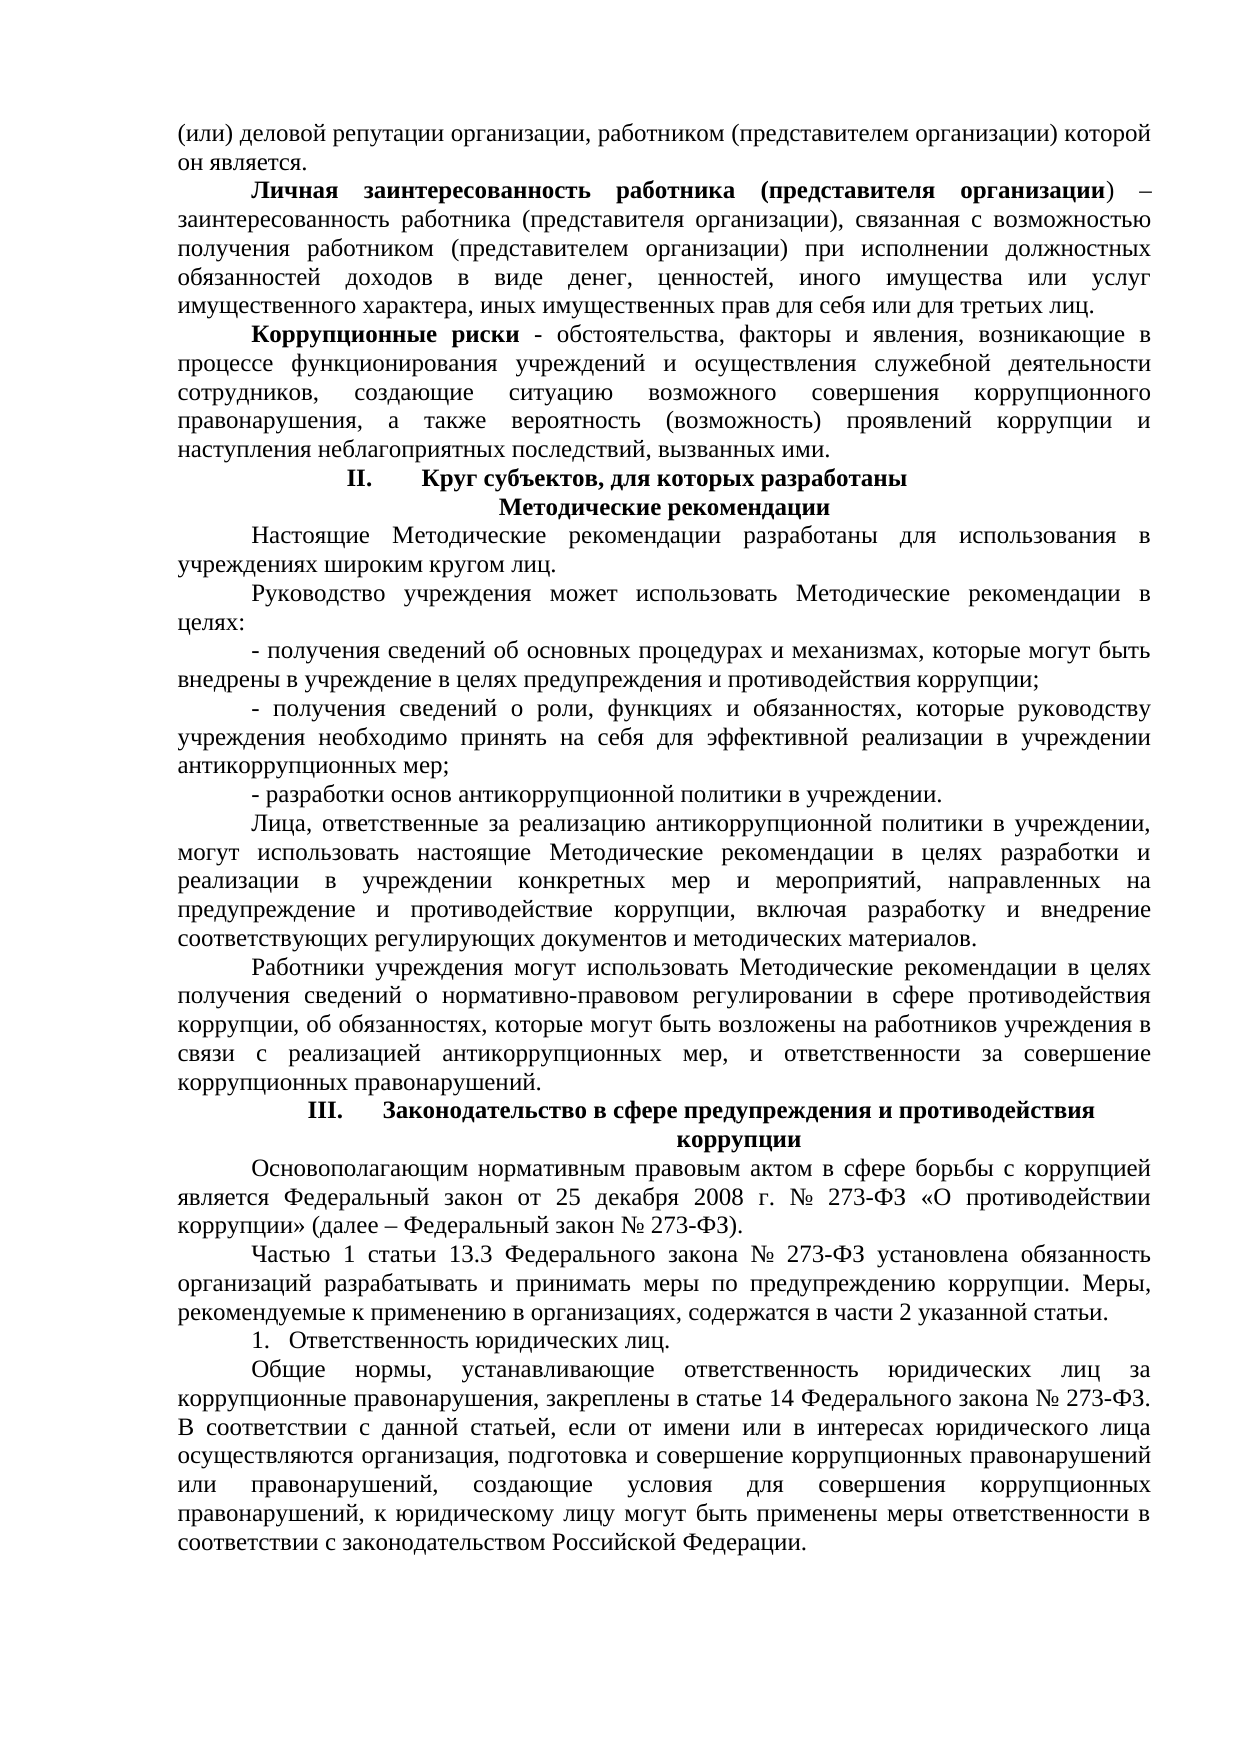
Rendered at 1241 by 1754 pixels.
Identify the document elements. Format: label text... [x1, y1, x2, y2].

text Личная заинтересованность работника (представителя организации) – заинтересованность работника (представителя организации), связанная с возможностью получения работником (представителем организации) при исполнении должностных обязанностей доходов в виде денег, ценностей, иного имущества или услуг имущественного характера, иных имущественных прав для себя или для третьих лиц. [177, 176, 1152, 319]
text Методические рекомендации [177, 492, 1152, 521]
text Основополагающим нормативным правовым актом в сфере борьбы с коррупцией является Федеральный закон от 25 декабря 2008 г. № 273-ФЗ «О противодействии коррупции» (далее – Федеральный закон № 273-ФЗ). [177, 1153, 1152, 1239]
text Настоящие Методические рекомендации разработаны для использования в учреждениях широким кругом лиц. [177, 521, 1152, 578]
list Законодательство в сфере предупреждения и противодействия коррупции [251, 1096, 1152, 1153]
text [177, 118, 1152, 176]
text Коррупционные риски - обстоятельства, факторы и явления, возникающие в процессе функционирования учреждений и осуществления служебной деятельности сотрудников, создающие ситуацию возможного совершения коррупционного правонарушения, а также вероятность (возможность) проявлений коррупции и наступления неблагоприятных последствий, вызванных ими. [177, 319, 1152, 463]
text Руководство учреждения может использовать Методические рекомендации в целях: [177, 578, 1152, 636]
list Ответственность юридических лиц. [251, 1326, 1152, 1354]
list Круг субъектов, для которых разработаны [102, 463, 1152, 492]
text Лица, ответственные за реализацию антикоррупционной политики в учреждении, могут использовать настоящие Методические рекомендации в целях разработки и реализации в учреждении конкретных мер и мероприятий, направленных на предупреждение и противодействие коррупции, включая разработку и внедрение соответствующих регулирующих документов и методических материалов. [177, 808, 1152, 952]
text - разработки основ антикоррупционной политики в учреждении. [177, 779, 1152, 808]
text Частью 1 статьи 13.3 Федерального закона № 273-ФЗ установлена обязанность организаций разрабатывать и принимать меры по предупреждению коррупции. Меры, рекомендуемые к применению в организациях, содержатся в части 2 указанной статьи. [177, 1239, 1152, 1326]
text - получения сведений об основных процедурах и механизмах, которые могут быть внедрены в учреждение в целях предупреждения и противодействия коррупции; [177, 636, 1152, 693]
text - получения сведений о роли, функциях и обязанностях, которые руководству учреждения необходимо принять на себя для эффективной реализации в учреждении антикоррупционных мер; [177, 693, 1152, 779]
text Работники учреждения могут использовать Методические рекомендации в целях получения сведений о нормативно-правовом регулировании в сфере противодействия коррупции, об обязанностях, которые могут быть возложены на работников учреждения в связи с реализацией антикоррупционных мер, и ответственности за совершение коррупционных правонарушений. [177, 952, 1152, 1096]
text Общие нормы, устанавливающие ответственность юридических лиц за коррупционные правонарушения, закреплены в статье 14 Федерального закона № 273-ФЗ. В соответствии с данной статьей, если от имени или в интересах юридического лица осуществляются организация, подготовка и совершение коррупционных правонарушений или правонарушений, создающие условия для совершения коррупционных правонарушений, к юридическому лицу могут быть применены меры ответственности в соответствии с законодательством Российской Федерации. [177, 1354, 1152, 1556]
